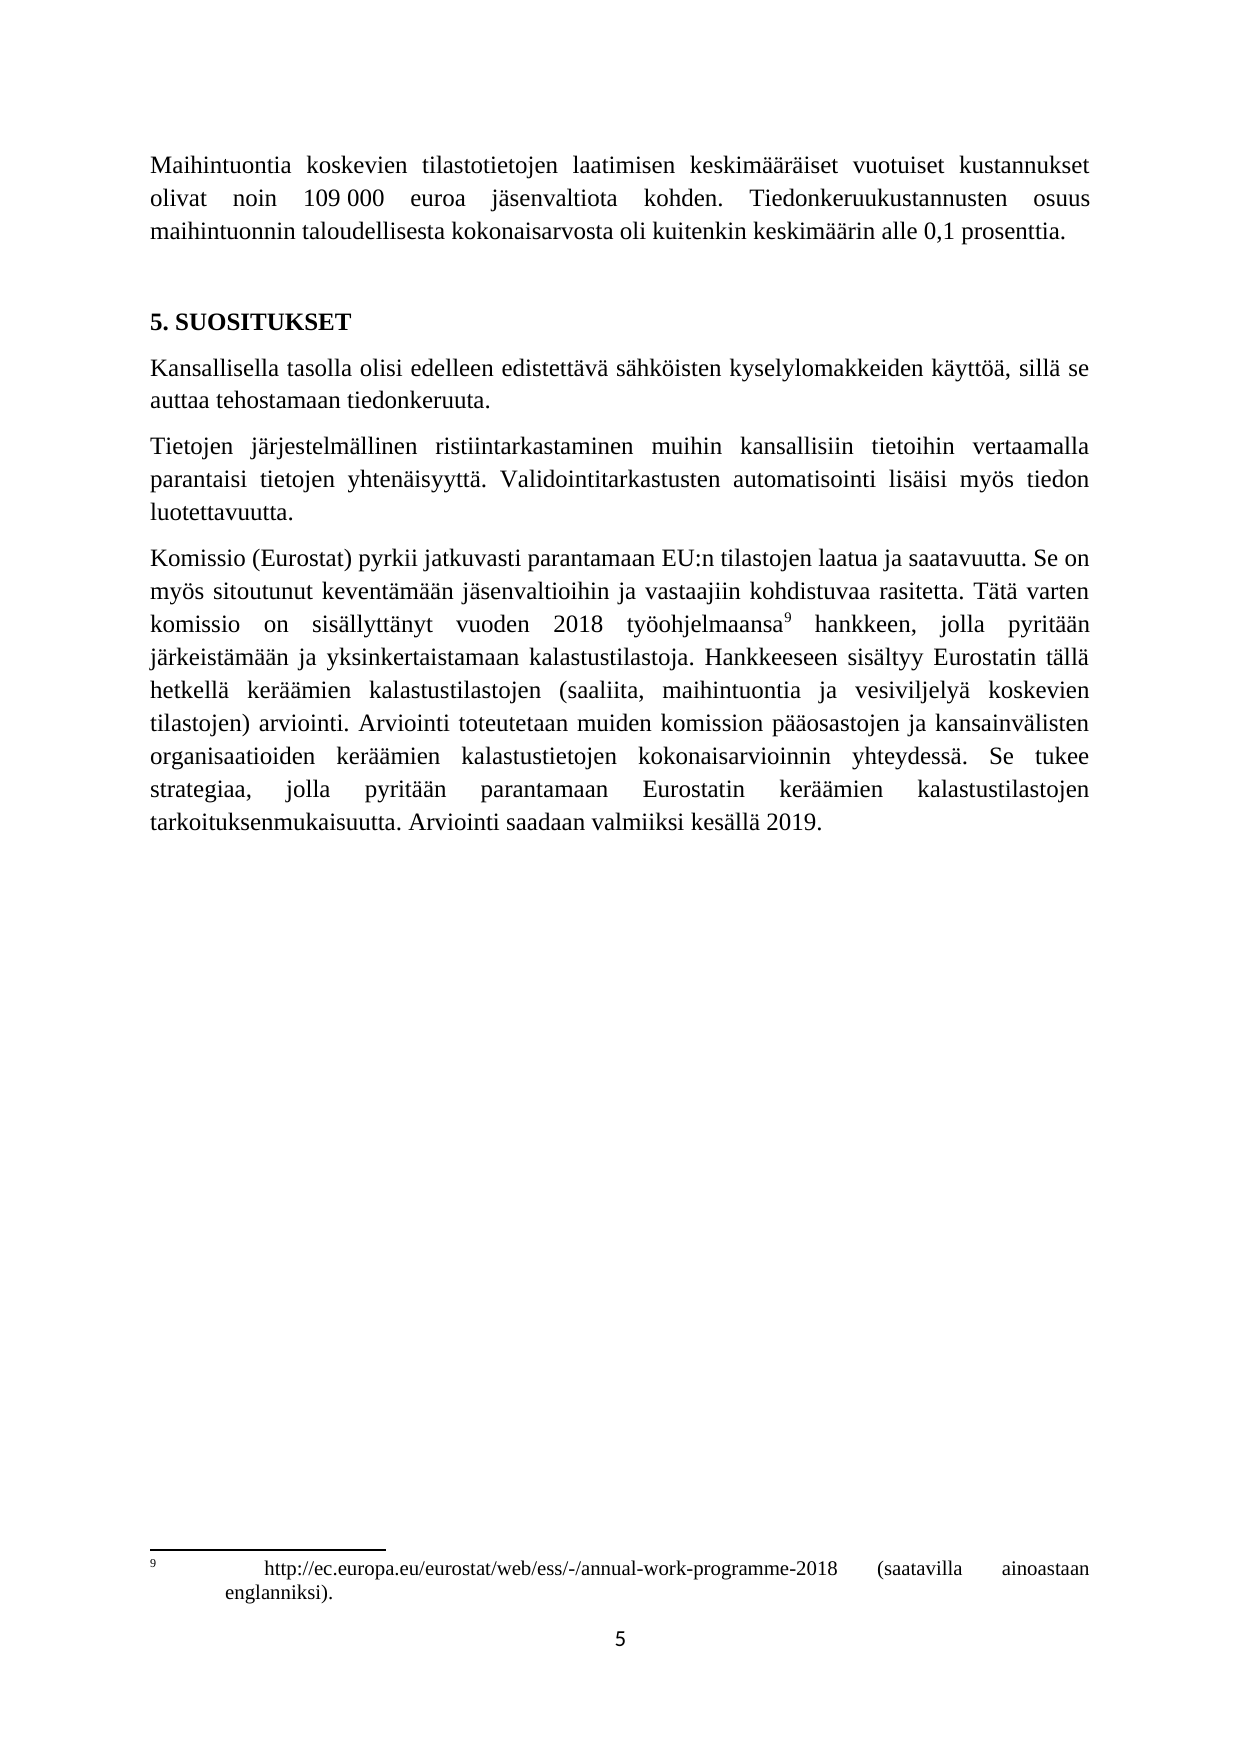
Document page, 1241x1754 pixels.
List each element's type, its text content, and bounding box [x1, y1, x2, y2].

text Maihintuontia koskevien tilastotietojen laatimisen keskimääräiset vuotuiset kustannukset olivat noin 109 000 euroa jäsenvaltiota kohden. Tiedonkeruukustannusten osuus maihintuonnin taloudellisesta kokonaisarvosta oli kuitenkin keskimäärin alle 0,1 prosenttia. [150, 150, 1090, 245]
text Komissio (Eurostat) pyrkii jatkuvasti parantamaan EU:n tilastojen laatua ja saatavuutta. Se on myös sitoutunut keventämään jäsenvaltioihin ja vastaajiin kohdistuvaa rasitetta. Tätä varten komissio on sisällyttänyt vuoden 2018 työohjelmaansa hankkeen, jolla pyritään järkeistämään ja yksinkertaistamaan kalastustilastoja. Hankkeeseen sisältyy Eurostatin tällä hetkellä keräämien kalastustilastojen (saaliita, maihintuontia ja vesiviljelyä koskevien tilastojen) arviointi. Arviointi toteutetaan muiden komission pääosastojen ja kansainvälisten organisaatioiden keräämien kalastustietojen kokonaisarvioinnin yhteydessä. Se tukee strategiaa, jolla pyritään parantamaan Eurostatin keräämien kalastustilastojen tarkoituksenmukaisuutta. Arviointi saadaan valmiiksi kesällä 2019. [150, 543, 1090, 836]
text Tietojen järjestelmällinen ristiintarkastaminen muihin kansallisiin tietoihin vertaamalla parantaisi tietojen yhtenäisyyttä. Validointitarkastusten automatisointi lisäisi myös tiedon luotettavuutta. [150, 431, 1090, 526]
text Kansallisella tasolla olisi edelleen edistettävä sähköisten kyselylomakkeiden käyttöä, sillä se auttaa tehostamaan tiedonkeruuta. [150, 353, 1090, 414]
text 5. SUOSITUKSET [150, 307, 1090, 336]
